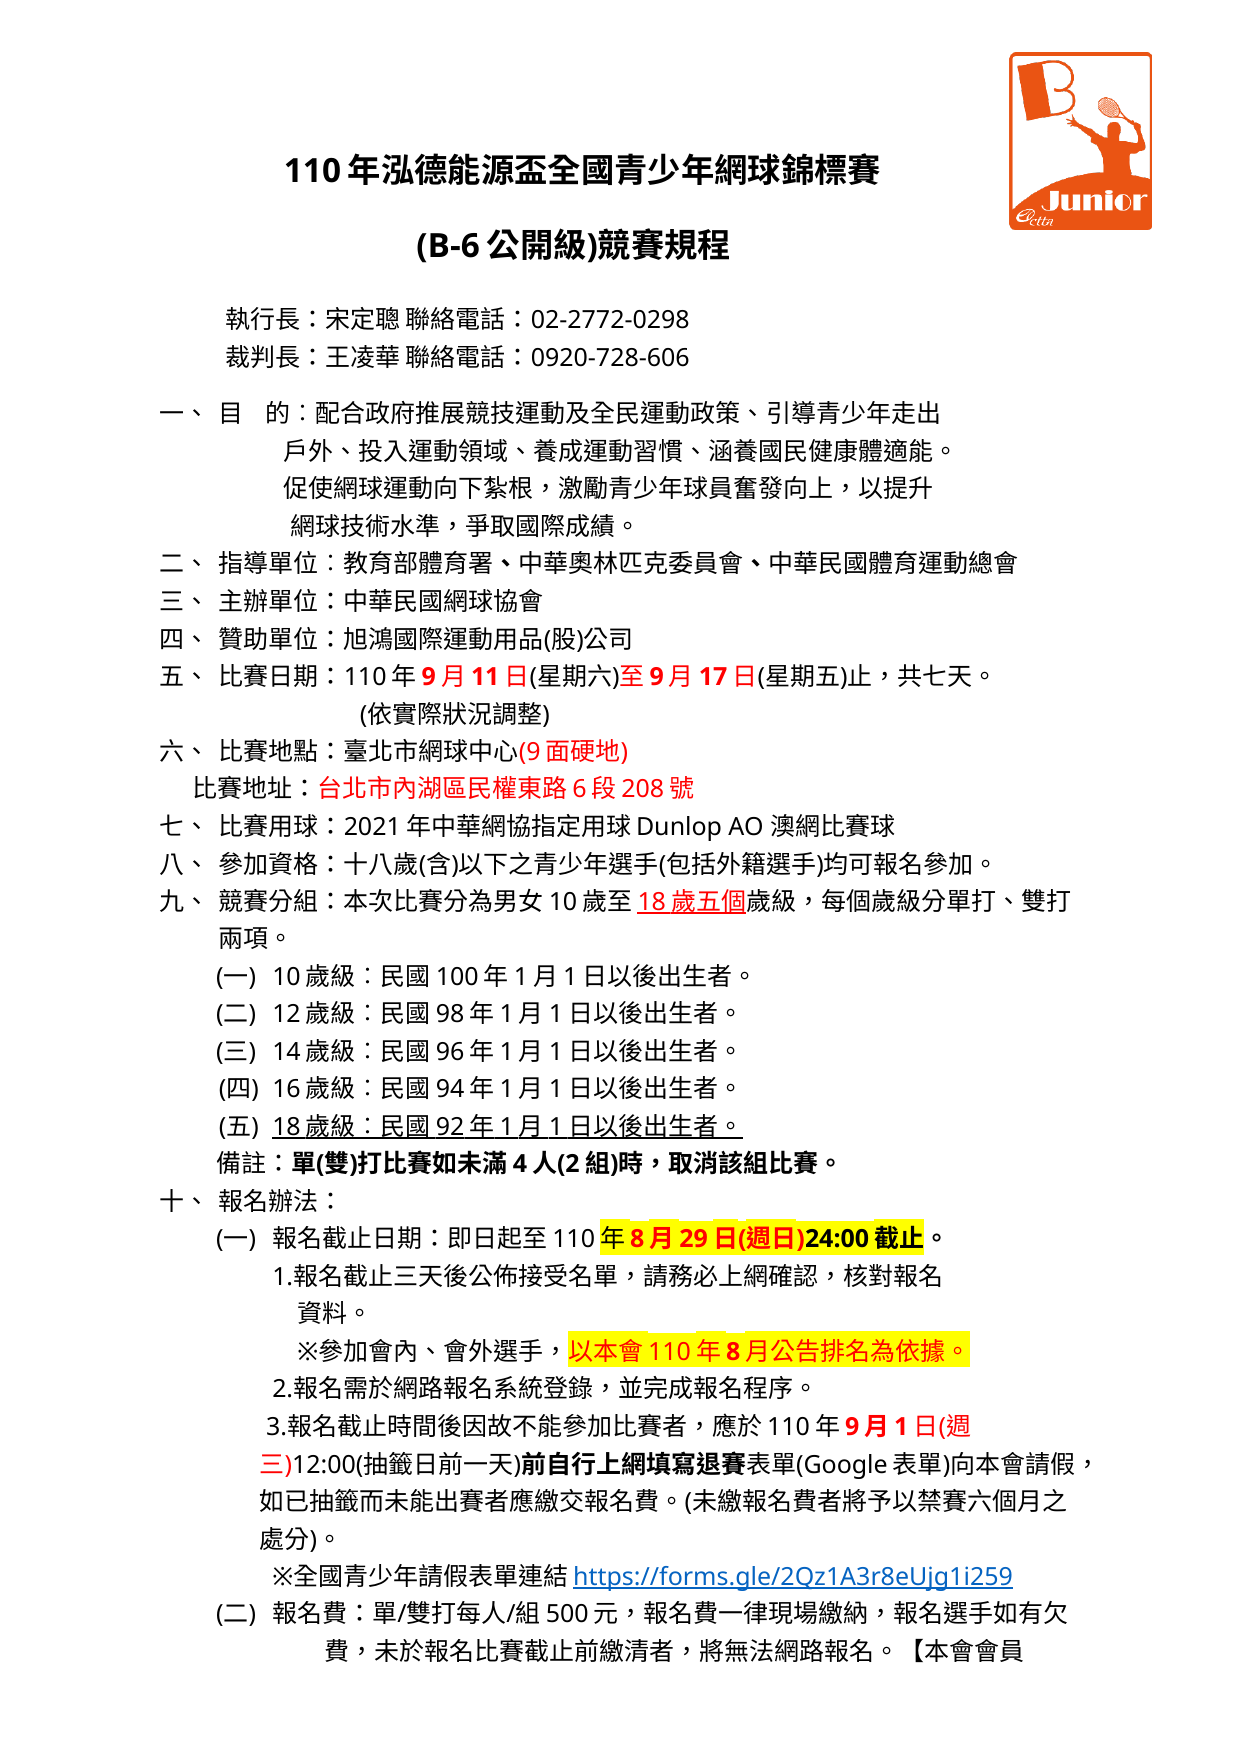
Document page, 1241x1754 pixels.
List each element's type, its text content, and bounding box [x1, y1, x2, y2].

list 14歲級︰民國96年1月1日以後出生者。 [216, 1030, 1078, 1068]
text 110年泓德能源盃全國青少年網球錦標賽 (B-6公開級)競賽規程 [159, 130, 1078, 280]
text ※全國青少年請假表單連結https://forms.gle/2Qz1A3r8eUjg1i259 [272, 1555, 1078, 1593]
list 18歲級︰民國92年1月1日以後出生者。 [218, 1105, 1078, 1143]
text 3.報名截止時間後因故不能參加比賽者，應於110年9月1日(週三)12:00(抽籤日前一天)前自行上網填寫退賽表單(Google表單)向本會請假，如已抽籤而未能出賽者應繳交報名費。(未繳報名費者將予以禁賽六個月之處分)。 [259, 1405, 1078, 1555]
list 參加資格：十八歲(含)以下之青少年選手(包括外籍選手)均可報名參加。 [159, 843, 1078, 880]
text ※參加會內、會外選手，以本會110年8月公告排名為依據。 [272, 1330, 1078, 1368]
list 12歲級︰民國98年1月1日以後出生者。 [216, 993, 1078, 1030]
list 目 的︰配合政府推展競技運動及全民運動政策、引導青少年走出 [159, 393, 1078, 430]
list 報名截止日期：即日起至110年8月29日(週日)24:00截止。 [216, 1218, 1078, 1255]
list 主辦單位：中華民國網球協會 [159, 580, 1078, 618]
text 1.報名截止三天後公佈接受名單，請務必上網確認，核對報名 資料。 [272, 1255, 1078, 1330]
text 2.報名需於網路報名系統登錄，並完成報名程序。 [272, 1368, 1078, 1405]
list 指導單位︰教育部體育署、中華奧林匹克委員會、中華民國體育運動總會 [159, 543, 1078, 580]
text 促使網球運動向下紮根，激勵青少年球員奮發向上，以提升 [218, 468, 1078, 505]
text 備註：單(雙)打比賽如未滿4人(2組)時，取消該組比賽。 [216, 1143, 1078, 1180]
list 報名辦法： [159, 1180, 1078, 1218]
list 10歲級︰民國100年1月1日以後出生者。 [216, 955, 1078, 993]
picture [1004, 52, 1152, 228]
list 贊助單位：旭鴻國際運動用品(股)公司 [159, 618, 1078, 655]
text (依實際狀況調整) [159, 693, 1078, 730]
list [216, 1593, 1078, 1668]
list 16歲級︰民國94年1月1日以後出生者。 [218, 1068, 1078, 1105]
list 執行長：宋定聰 聯絡電話：02-2772-0298 裁判長：王凌華 聯絡電話：0920-728-606 [218, 299, 1078, 374]
text 戶外、投入運動領域、養成運動習慣、涵養國民健康體適能。 [218, 430, 1078, 468]
list 比賽用球：2021年中華網協指定用球Dunlop AO 澳網比賽球 [159, 805, 1078, 843]
list 比賽日期：110年9月11日(星期六)至9月17日(星期五)止，共七天。 [159, 655, 1078, 693]
list 競賽分組：本次比賽分為男女10歲至18歲五個歲級，每個歲級分單打、雙打兩項。 [159, 880, 1078, 955]
list 比賽地點：臺北市網球中心(9面硬地) [159, 730, 1078, 768]
text 比賽地址：台北市內湖區民權東路6段208號 [159, 768, 1078, 805]
text 網球技術水準，爭取國際成績。 [218, 505, 1078, 543]
